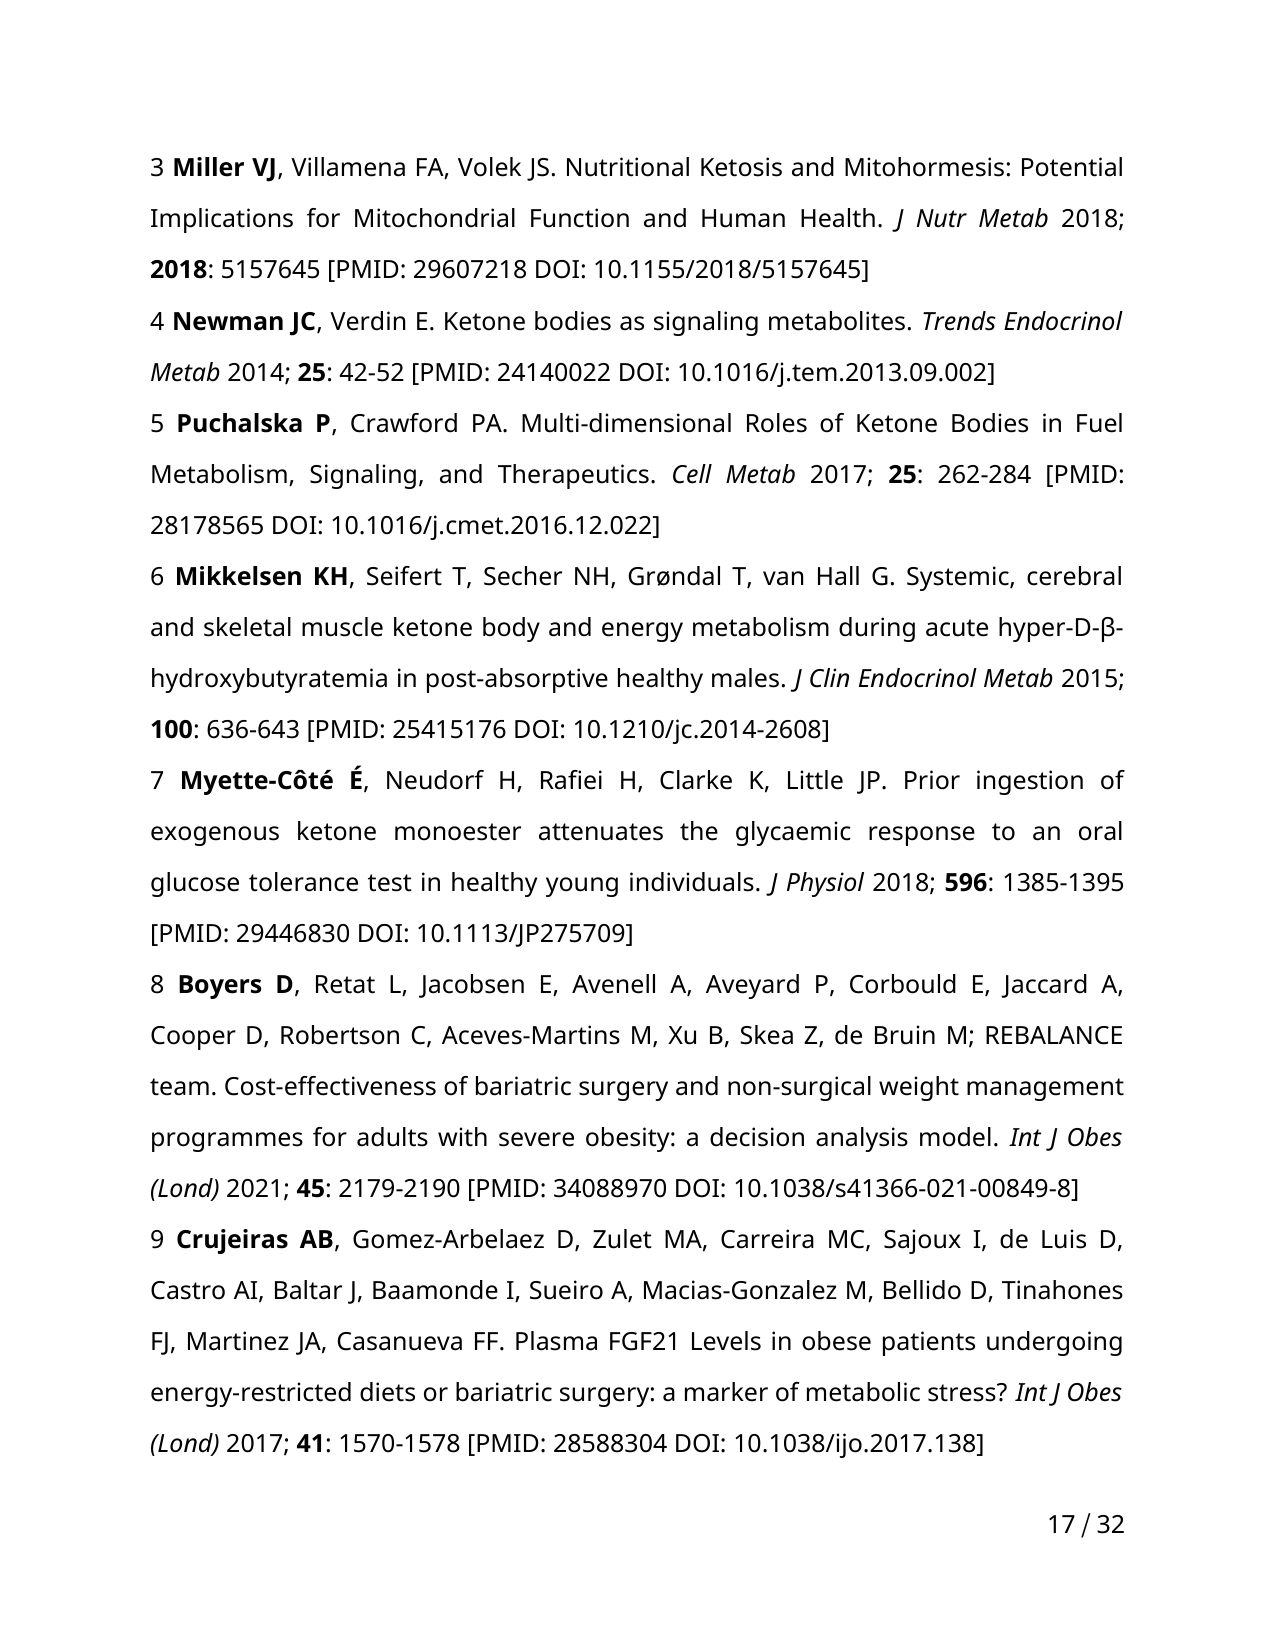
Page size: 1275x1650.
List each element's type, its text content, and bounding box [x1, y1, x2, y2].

text 4 Newman JC, Verdin E. Ketone bodies as signaling metabolites. Trends Endocrinol Metab 2014; 25: 42-52 [PMID: 24140022 DOI: 10.1016/j.tem.2013.09.002] [150, 303, 1125, 388]
text 5 Puchalska P, Crawford PA. Multi-dimensional Roles of Ketone Bodies in Fuel Metabolism, Signaling, and Therapeutics. Cell Metab 2017; 25: 262-284 [PMID: 28178565 DOI: 10.1016/j.cmet.2016.12.022] [150, 405, 1125, 541]
text 8 Boyers D, Retat L, Jacobsen E, Avenell A, Aveyard P, Corbould E, Jaccard A, Cooper D, Robertson C, Aceves-Martins M, Xu B, Skea Z, de Bruin M; REBALANCE team. Cost-effectiveness of bariatric surgery and non-surgical weight management programmes for adults with severe obesity: a decision analysis model. Int J Obes (Lond) 2021; 45: 2179-2190 [PMID: 34088970 DOI: 10.1038/s41366-021-00849-8] [150, 967, 1125, 1205]
text 9 Crujeiras AB, Gomez-Arbelaez D, Zulet MA, Carreira MC, Sajoux I, de Luis D, Castro AI, Baltar J, Baamonde I, Sueiro A, Macias-Gonzalez M, Bellido D, Tinahones FJ, Martinez JA, Casanueva FF. Plasma FGF21 Levels in obese patients undergoing energy-restricted diets or bariatric surgery: a marker of metabolic stress? Int J Obes (Lond) 2017; 41: 1570-1578 [PMID: 28588304 DOI: 10.1038/ijo.2017.138] [150, 1222, 1125, 1460]
text 7 Myette-Côté É, Neudorf H, Rafiei H, Clarke K, Little JP. Prior ingestion of exogenous ketone monoester attenuates the glycaemic response to an oral glucose tolerance test in healthy young individuals. J Physiol 2018; 596: 1385-1395 [PMID: 29446830 DOI: 10.1113/JP275709] [150, 762, 1125, 950]
text 6 Mikkelsen KH, Seifert T, Secher NH, Grøndal T, van Hall G. Systemic, cerebral and skeletal muscle ketone body and energy metabolism during acute hyper-D-β-hydroxybutyratemia in post-absorptive healthy males. J Clin Endocrinol Metab 2015; 100: 636-643 [PMID: 25415176 DOI: 10.1210/jc.2014-2608] [150, 558, 1125, 746]
text 3 Miller VJ, Villamena FA, Volek JS. Nutritional Ketosis and Mitohormesis: Potential Implications for Mitochondrial Function and Human Health. J Nutr Metab 2018; 2018: 5157645 [PMID: 29607218 DOI: 10.1155/2018/5157645] [150, 150, 1125, 286]
